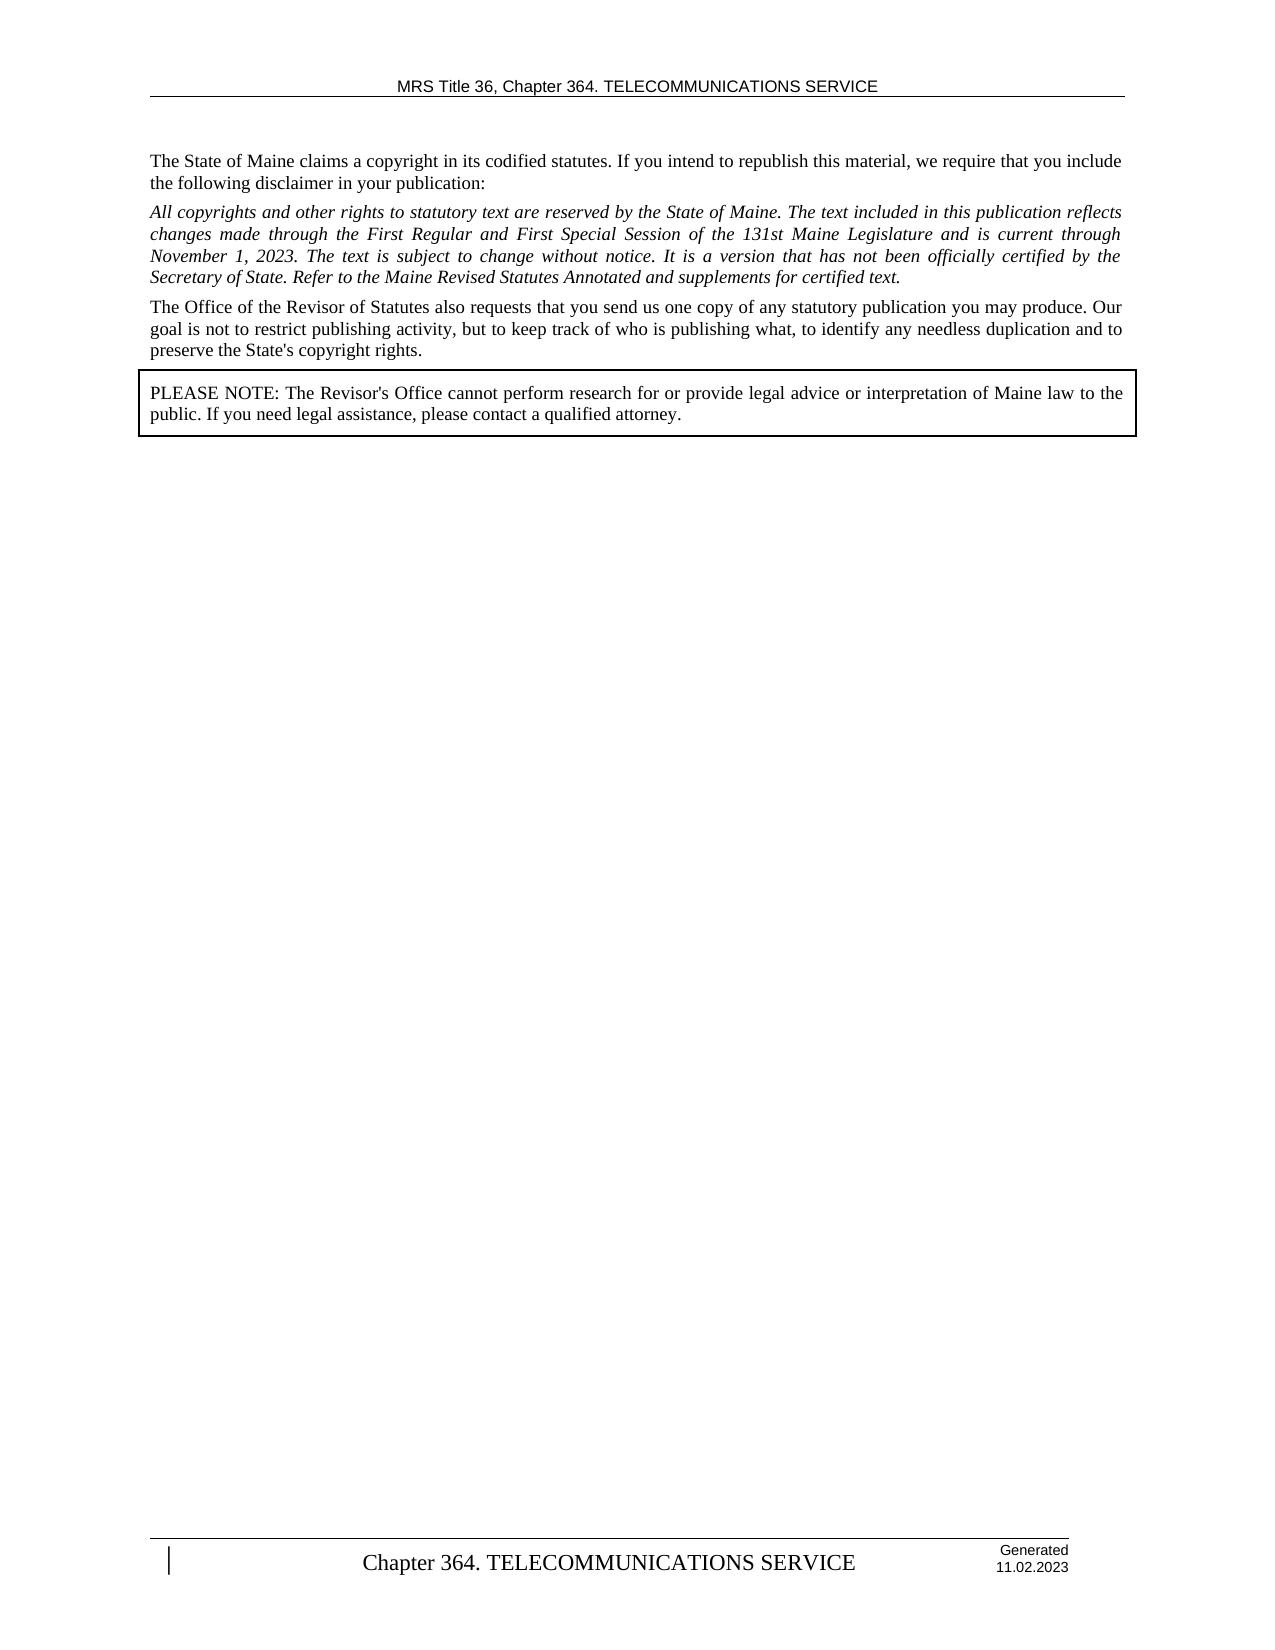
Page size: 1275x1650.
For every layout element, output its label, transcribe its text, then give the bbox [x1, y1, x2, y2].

text PLEASE NOTE: The Revisor's Office cannot perform research for or provide legal advice or interpretation of Maine law to the public. If you need legal assistance, please contact a qualified attorney. [140, 371, 1135, 435]
text The Office of the Revisor of Statutes also requests that you send us one copy of any statutory publication you may produce. Our goal is not to restrict publishing activity, but to keep track of who is publishing what, to identify any needless duplication and to preserve the State's copyright rights. [150, 296, 1125, 361]
text All copyrights and other rights to statutory text are reserved by the State of Maine. The text included in this publication reflects changes made through the First Regular and First Special Session of the 131st Maine Legislature and is current through November 1, 2023 . The text is subject to change without notice. It is a version that has not been officially certified by the Secretary of State. Refer to the Maine Revised Statutes Annotated and supplements for certified text. [150, 201, 1125, 288]
text The State of Maine claims a copyright in its codified statutes. If you intend to republish this material, we require that you include the following disclaimer in your publication: [150, 150, 1125, 193]
